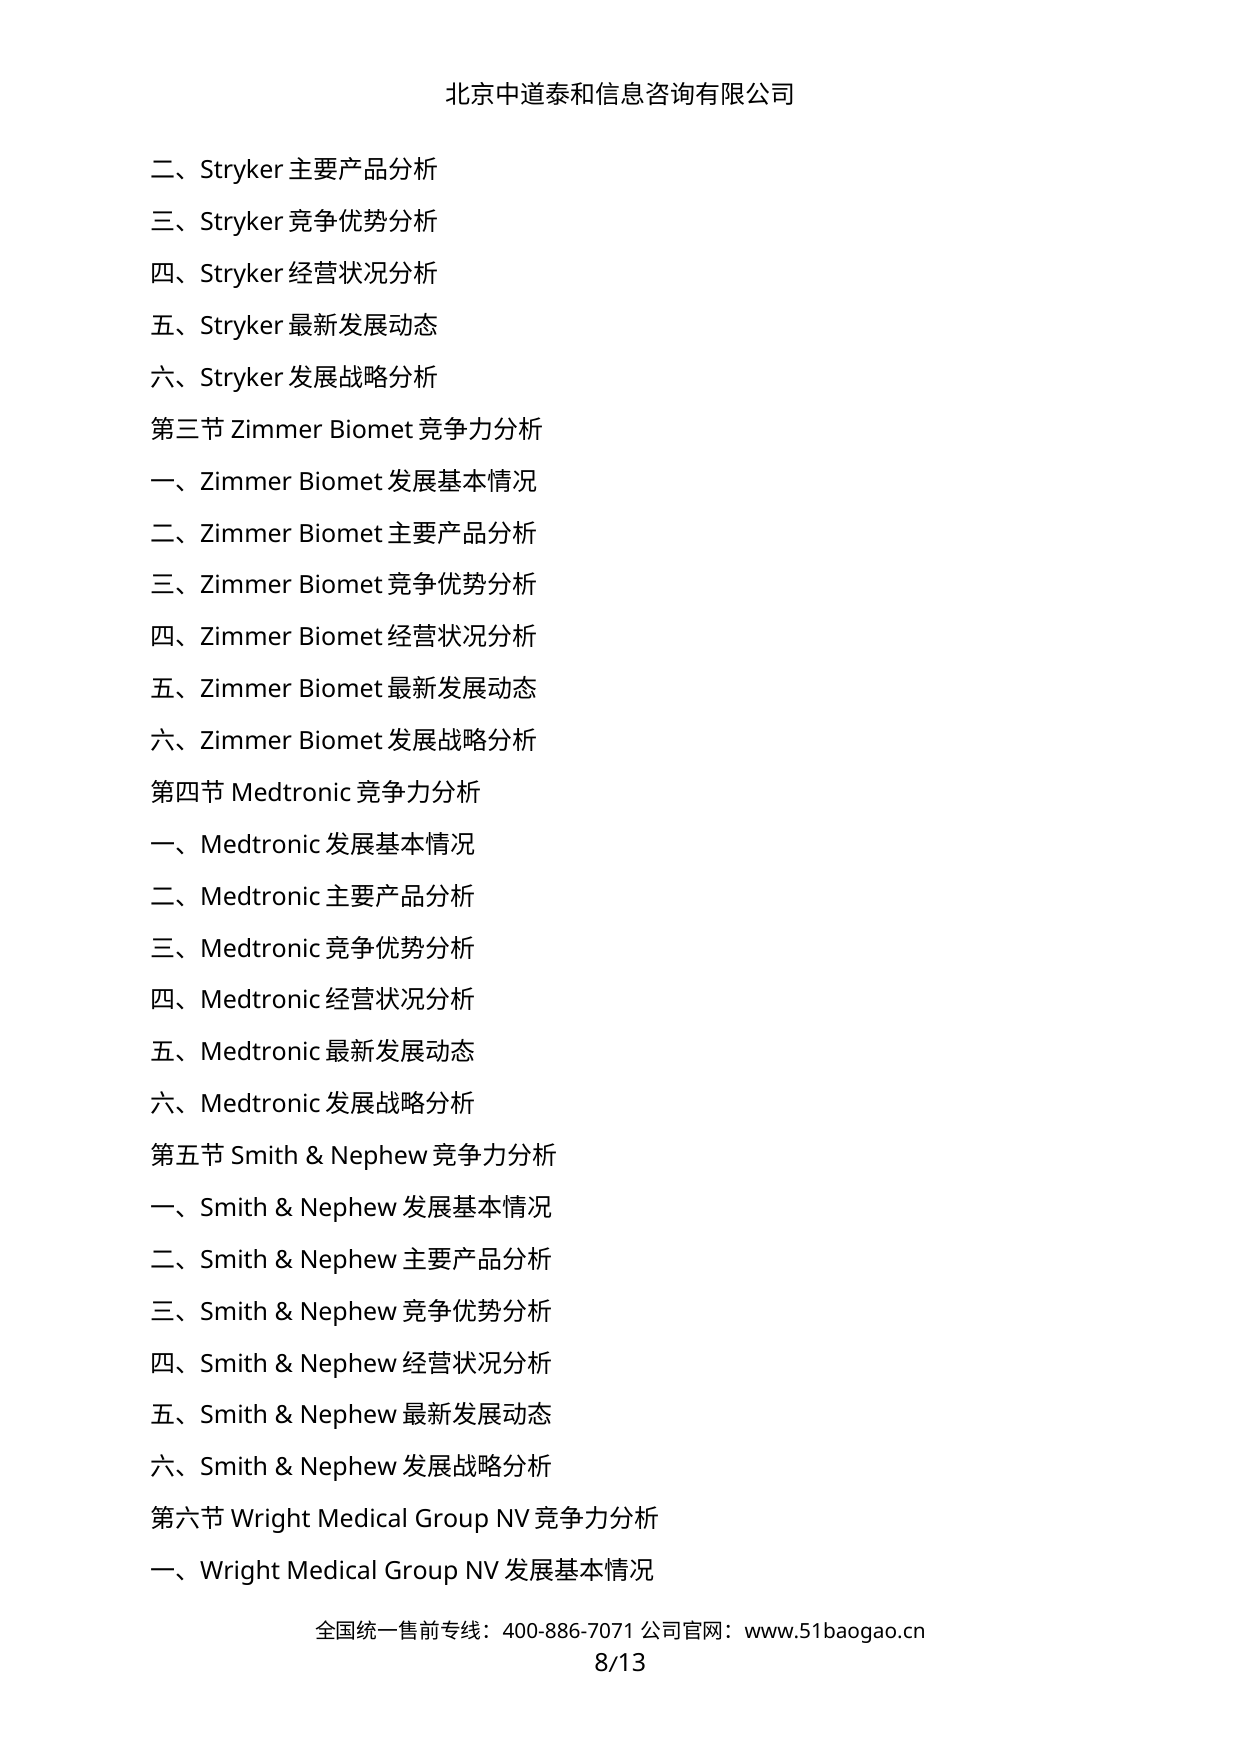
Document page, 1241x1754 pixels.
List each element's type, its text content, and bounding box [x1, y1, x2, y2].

text 五、Stryker最新发展动态 [150, 306, 1090, 342]
text 六、Stryker发展战略分析 [150, 357, 1090, 394]
text 三、Stryker竞争优势分析 [150, 202, 1090, 238]
text 三、Smith & Nephew竞争优势分析 [150, 1291, 1090, 1327]
text 四、Zimmer Biomet经营状况分析 [150, 617, 1090, 653]
text 五、Smith & Nephew最新发展动态 [150, 1395, 1090, 1431]
text 六、Medtronic发展战略分析 [150, 1084, 1090, 1120]
text 一、Wright Medical Group NV发展基本情况 [150, 1551, 1090, 1587]
text 一、Smith & Nephew发展基本情况 [150, 1187, 1090, 1224]
text 六、Smith & Nephew发展战略分析 [150, 1447, 1090, 1483]
text 第四节 Medtronic竞争力分析 [150, 772, 1090, 809]
text 四、Medtronic经营状况分析 [150, 980, 1090, 1016]
text 三、Zimmer Biomet竞争优势分析 [150, 565, 1090, 601]
text 三、Medtronic竞争优势分析 [150, 928, 1090, 964]
text 六、Zimmer Biomet发展战略分析 [150, 721, 1090, 757]
text 第六节 Wright Medical Group NV竞争力分析 [150, 1499, 1090, 1535]
text 四、Stryker经营状况分析 [150, 254, 1090, 290]
text 四、Smith & Nephew经营状况分析 [150, 1343, 1090, 1379]
text 五、Medtronic最新发展动态 [150, 1032, 1090, 1068]
text 五、Zimmer Biomet最新发展动态 [150, 669, 1090, 705]
text 一、Zimmer Biomet发展基本情况 [150, 461, 1090, 497]
text 二、Stryker主要产品分析 [150, 150, 1090, 186]
text 一、Medtronic发展基本情况 [150, 824, 1090, 861]
text 二、Medtronic主要产品分析 [150, 876, 1090, 912]
text 第五节 Smith & Nephew竞争力分析 [150, 1136, 1090, 1172]
text 二、Smith & Nephew主要产品分析 [150, 1239, 1090, 1276]
text 二、Zimmer Biomet主要产品分析 [150, 513, 1090, 549]
text 第三节 Zimmer Biomet竞争力分析 [150, 409, 1090, 446]
